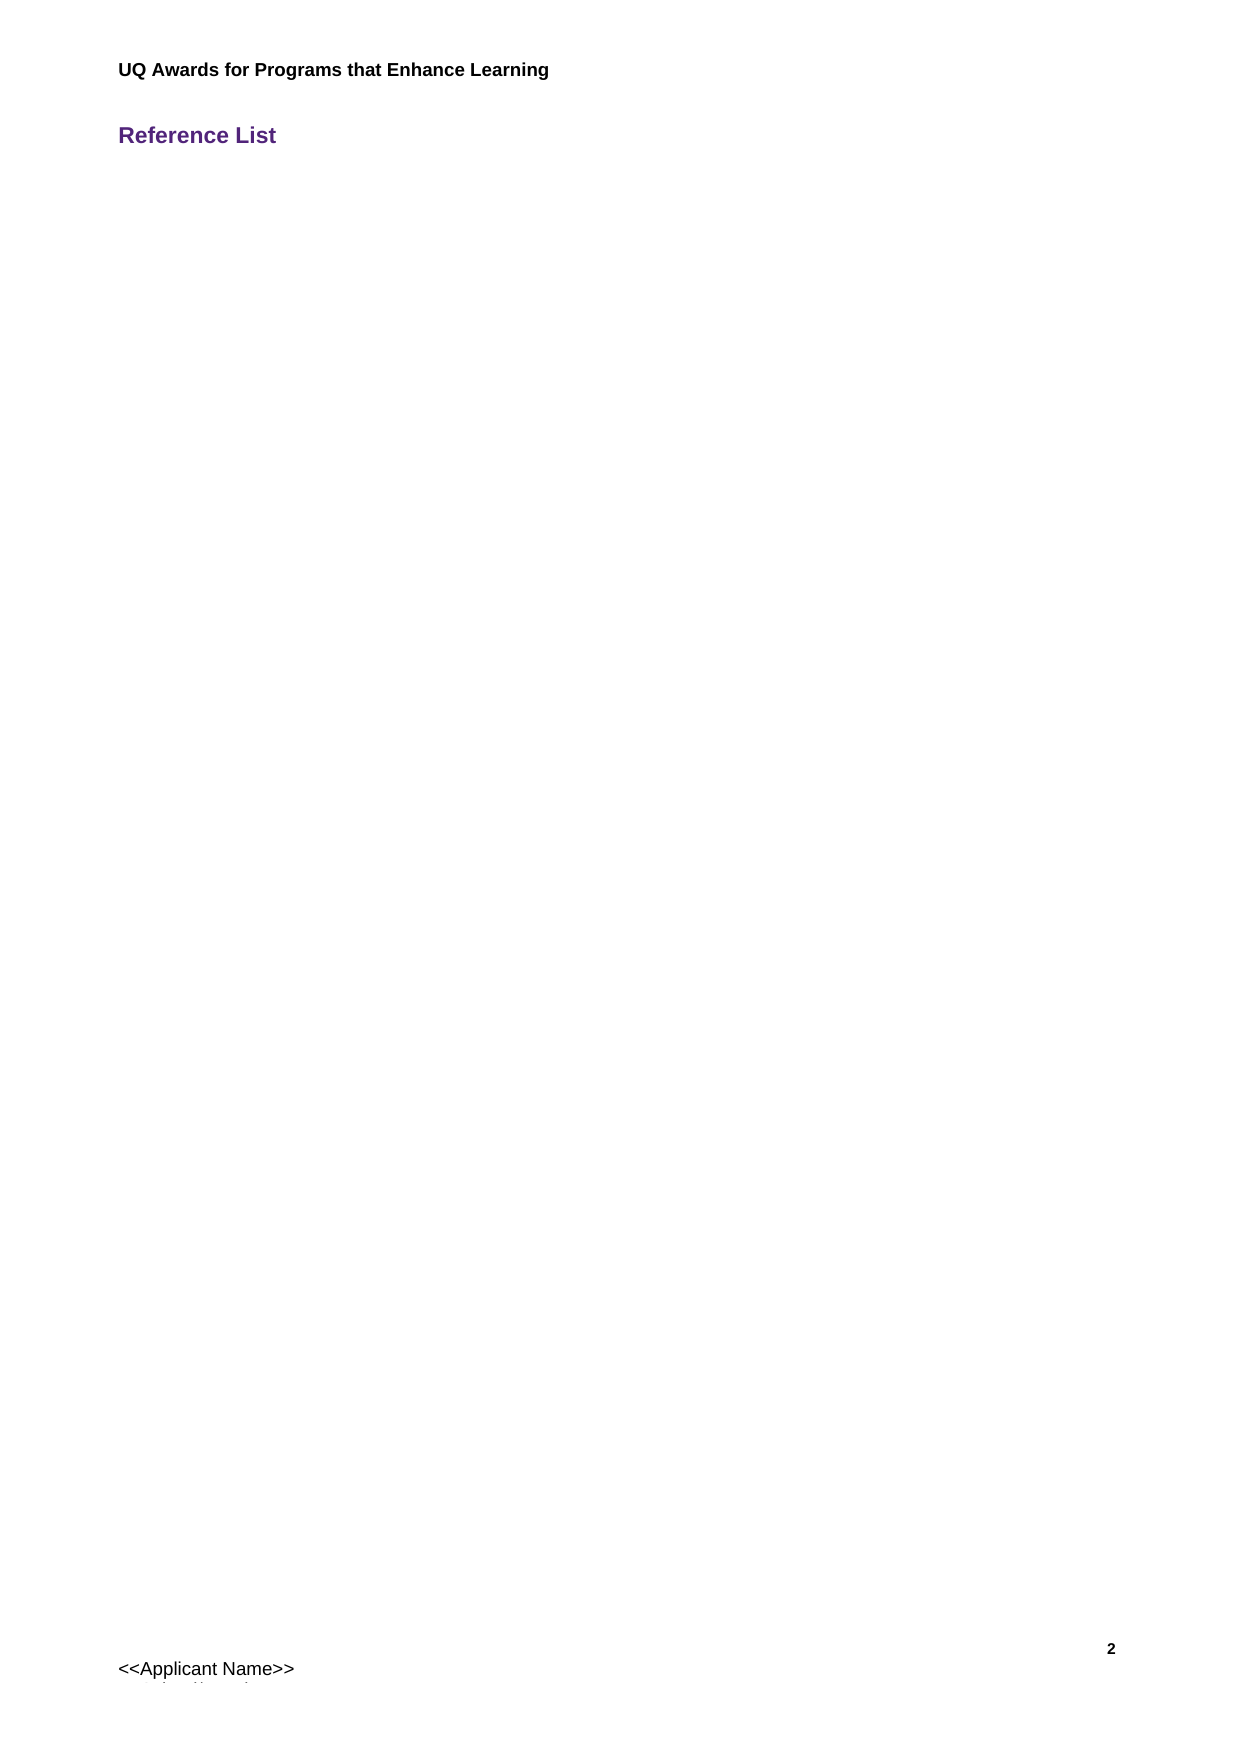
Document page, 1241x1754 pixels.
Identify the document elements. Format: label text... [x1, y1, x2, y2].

subtitle Reference List [118, 122, 1122, 149]
